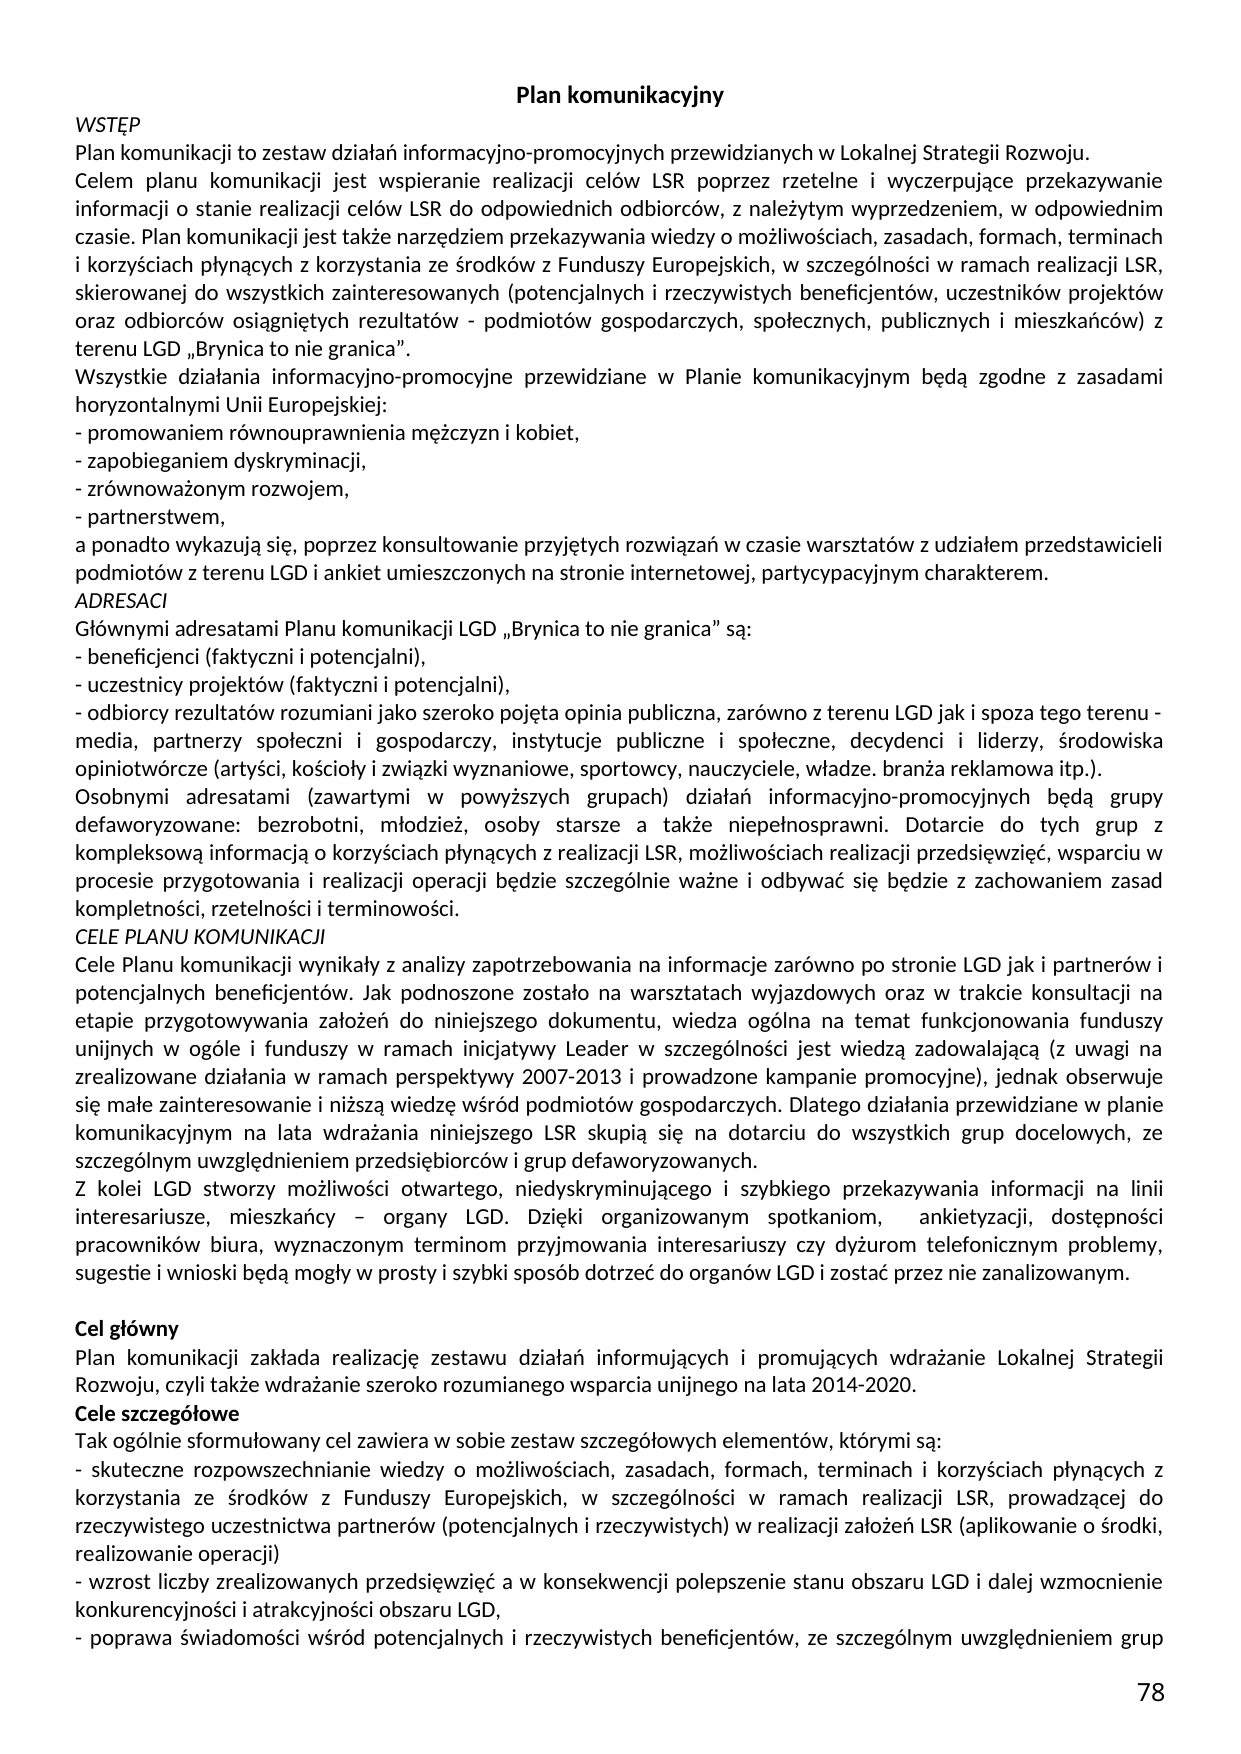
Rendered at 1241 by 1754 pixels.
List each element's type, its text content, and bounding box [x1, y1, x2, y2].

text Cele szczegółowe [75, 1399, 1165, 1427]
text Wszystkie działania informacyjno-promocyjne przewidziane w Planie komunikacyjnym będą zgodne z zasadami horyzontalnymi Unii Europejskiej: [75, 362, 1165, 418]
text Plan komunikacji zakłada realizację zestawu działań informujących i promujących wdrażanie Lokalnej Strategii Rozwoju, czyli także wdrażanie szeroko rozumianego wsparcia unijnego na lata 2014-2020. [75, 1343, 1165, 1399]
text Głównymi adresatami Planu komunikacji LGD „Brynica to nie granica” są: [75, 614, 1165, 642]
text - zrównoważonym rozwojem, [75, 474, 1165, 502]
text Osobnymi adresatami (zawartymi w powyższych grupach) działań informacyjno-promocyjnych będą grupy defaworyzowane: bezrobotni, młodzież, osoby starsze a także niepełnosprawni. Dotarcie do tych grup z kompleksową informacją o korzyściach płynących z realizacji LSR, możliwościach realizacji przedsięwzięć, wsparciu w procesie przygotowania i realizacji operacji będzie szczególnie ważne i odbywać się będzie z zachowaniem zasad kompletności, rzetelności i terminowości. [75, 782, 1165, 922]
text CELE PLANU KOMUNIKACJI [75, 922, 1165, 950]
text - odbiorcy rezultatów rozumiani jako szeroko pojęta opinia publiczna, zarówno z terenu LGD jak i spoza tego terenu - media, partnerzy społeczni i gospodarczy, instytucje publiczne i społeczne, decydenci i liderzy, środowiska opiniotwórcze (artyści, kościoły i związki wyznaniowe, sportowcy, nauczyciele, władze. branża reklamowa itp.). [75, 698, 1165, 782]
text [75, 1623, 1165, 1651]
text - uczestnicy projektów (faktyczni i potencjalni), [75, 670, 1165, 698]
text - zapobieganiem dyskryminacji, [75, 446, 1165, 474]
text - partnerstwem, [75, 502, 1165, 530]
text Plan komunikacji to zestaw działań informacyjno-promocyjnych przewidzianych w Lokalnej Strategii Rozwoju. [75, 138, 1165, 166]
text - skuteczne rozpowszechnianie wiedzy o możliwościach, zasadach, formach, terminach i korzyściach płynących z korzystania ze środków z Funduszy Europejskich, w szczególności w ramach realizacji LSR, prowadzącej do rzeczywistego uczestnictwa partnerów (potencjalnych i rzeczywistych) w realizacji założeń LSR (aplikowanie o środki, realizowanie operacji) [75, 1455, 1165, 1567]
subtitle Plan komunikacyjny [75, 79, 1165, 110]
text Tak ogólnie sformułowany cel zawiera w sobie zestaw szczegółowych elementów, którymi są: [75, 1427, 1165, 1455]
text WSTĘP [75, 110, 1165, 138]
text Celem planu komunikacji jest wspieranie realizacji celów LSR poprzez rzetelne i wyczerpujące przekazywanie informacji o stanie realizacji celów LSR do odpowiednich odbiorców, z należytym wyprzedzeniem, w odpowiednim czasie. Plan komunikacji jest także narzędziem przekazywania wiedzy o możliwościach, zasadach, formach, terminach i korzyściach płynących z korzystania ze środków z Funduszy Europejskich, w szczególności w ramach realizacji LSR, skierowanej do wszystkich zainteresowanych (potencjalnych i rzeczywistych beneficjentów, uczestników projektów oraz odbiorców osiągniętych rezultatów - podmiotów gospodarczych, społecznych, publicznych i mieszkańców) z terenu LGD „Brynica to nie granica”. [75, 166, 1165, 362]
text - wzrost liczby zrealizowanych przedsięwzięć a w konsekwencji polepszenie stanu obszaru LGD i dalej wzmocnienie konkurencyjności i atrakcyjności obszaru LGD, [75, 1567, 1165, 1623]
text ADRESACI [75, 586, 1165, 614]
text Cel główny [75, 1314, 1165, 1343]
text - promowaniem równouprawnienia mężczyzn i kobiet, [75, 418, 1165, 446]
text Z kolei LGD stworzy możliwości otwartego, niedyskryminującego i szybkiego przekazywania informacji na linii interesariusze, mieszkańcy – organy LGD. Dzięki organizowanym spotkaniom, ankietyzacji, dostępności pracowników biura, wyznaczonym terminom przyjmowania interesariuszy czy dyżurom telefonicznym problemy, sugestie i wnioski będą mogły w prosty i szybki sposób dotrzeć do organów LGD i zostać przez nie zanalizowanym. [75, 1174, 1165, 1287]
text - beneficjenci (faktyczni i potencjalni), [75, 642, 1165, 670]
text Cele Planu komunikacji wynikały z analizy zapotrzebowania na informacje zarówno po stronie LGD jak i partnerów i potencjalnych beneficjentów. Jak podnoszone zostało na warsztatach wyjazdowych oraz w trakcie konsultacji na etapie przygotowywania założeń do niniejszego dokumentu, wiedza ogólna na temat funkcjonowania funduszy unijnych w ogóle i funduszy w ramach inicjatywy Leader w szczególności jest wiedzą zadowalającą (z uwagi na zrealizowane działania w ramach perspektywy 2007-2013 i prowadzone kampanie promocyjne), jednak obserwuje się małe zainteresowanie i niższą wiedzę wśród podmiotów gospodarczych. Dlatego działania przewidziane w planie komunikacyjnym na lata wdrażania niniejszego LSR skupią się na dotarciu do wszystkich grup docelowych, ze szczególnym uwzględnieniem przedsiębiorców i grup defaworyzowanych. [75, 950, 1165, 1174]
text a ponadto wykazują się, poprzez konsultowanie przyjętych rozwiązań w czasie warsztatów z udziałem przedstawicieli podmiotów z terenu LGD i ankiet umieszczonych na stronie internetowej, partycypacyjnym charakterem. [75, 530, 1165, 586]
